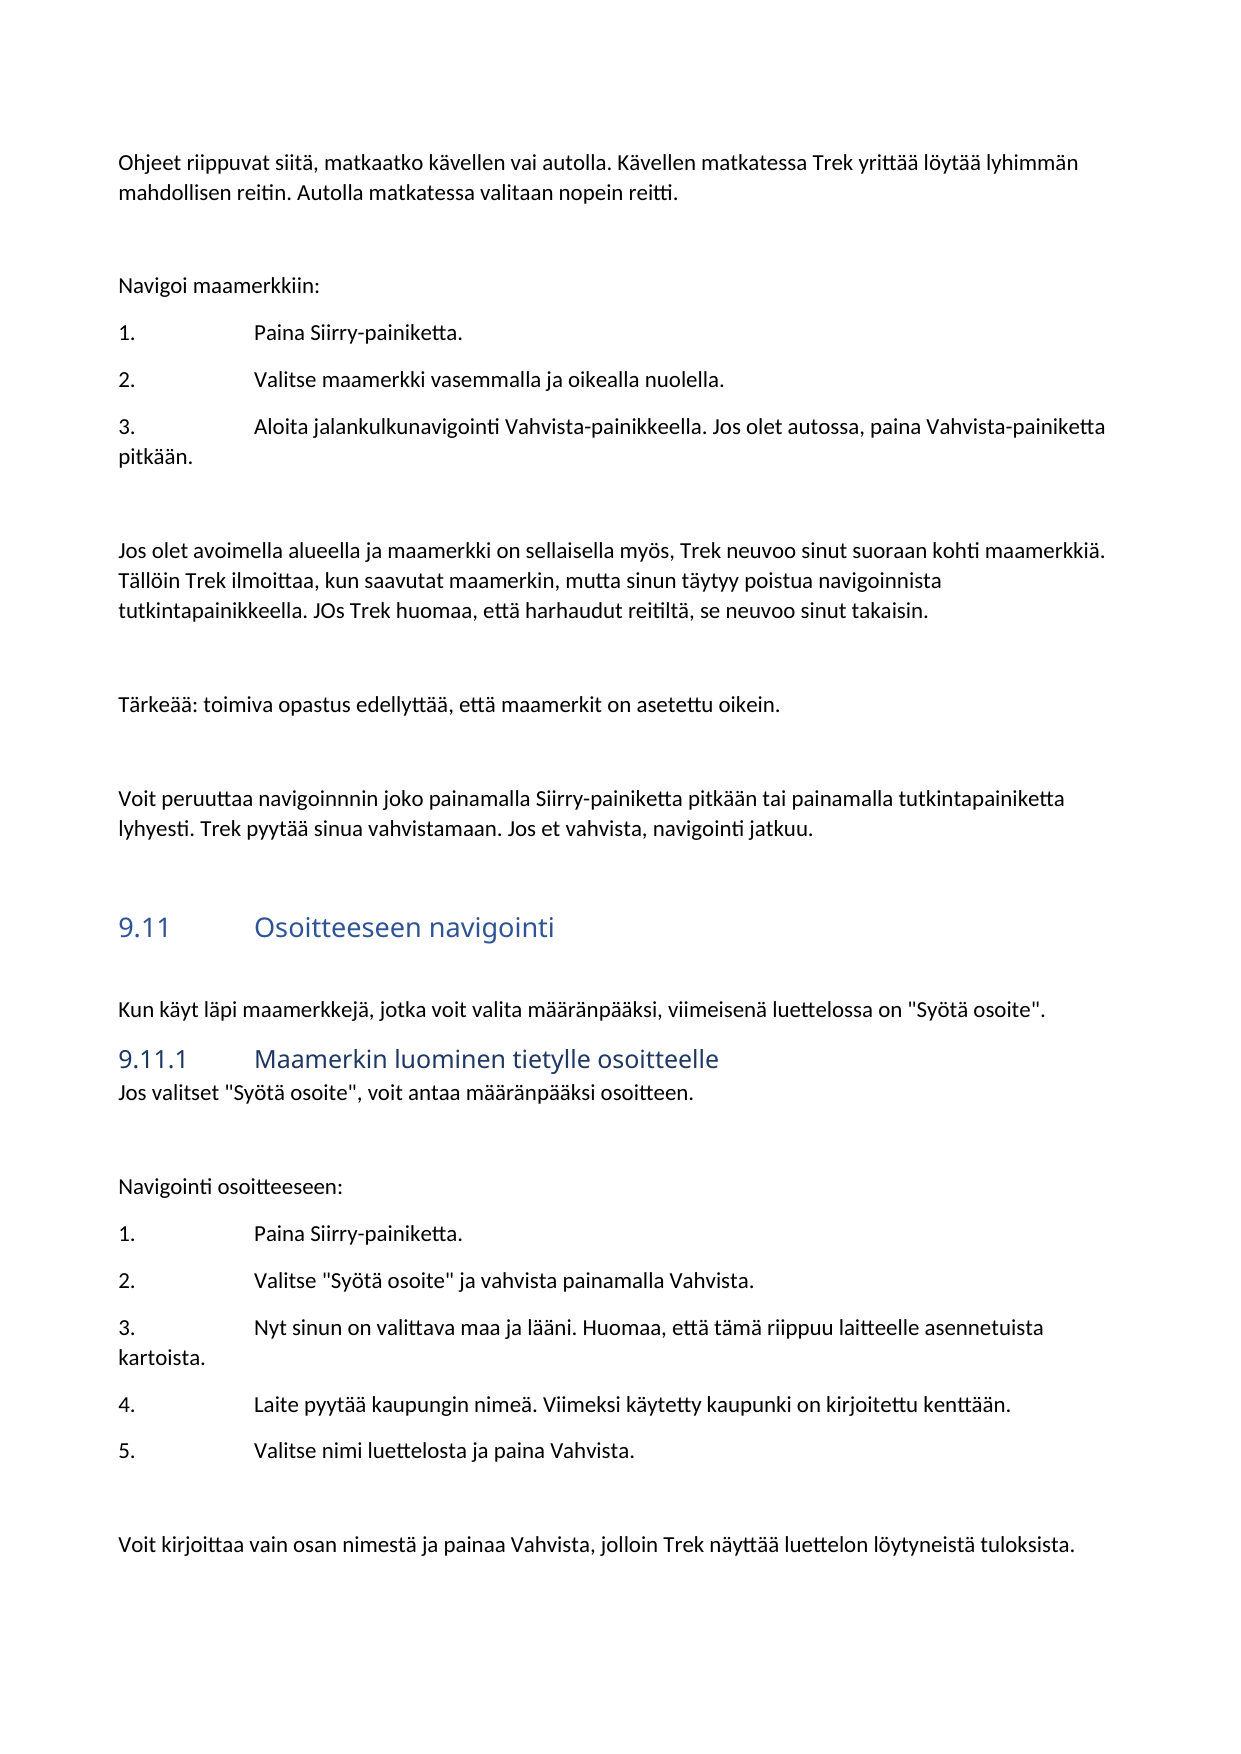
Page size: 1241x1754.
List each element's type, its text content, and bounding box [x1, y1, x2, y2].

text Voit kirjoittaa vain osan nimestä ja painaa Vahvista, jolloin Trek näyttää luettelon löytyneistä tuloksista. [118, 1530, 1122, 1558]
text 2. Valitse "Syötä osoite" ja vahvista painamalla Vahvista. [118, 1266, 1122, 1294]
text Jos olet avoimella alueella ja maamerkki on sellaisella myös, Trek neuvoo sinut suoraan kohti maamerkkiä. Tällöin Trek ilmoittaa, kun saavutat maamerkin, mutta sinun täytyy poistua navigoinnista tutkintapainikkeella. JOs Trek huomaa, että harhaudut reitiltä, se neuvoo sinut takaisin. [118, 536, 1122, 624]
text Tärkeää: toimiva opastus edellyttää, että maamerkit on asetettu oikein. [118, 690, 1122, 718]
text Navigointi osoitteeseen: [118, 1172, 1122, 1200]
text Voit peruuttaa navigoinnnin joko painamalla Siirry-painiketta pitkään tai painamalla tutkintapainiketta lyhyesti. Trek pyytää sinua vahvistamaan. Jos et vahvista, navigointi jatkuu. [118, 784, 1122, 842]
text Navigoi maamerkkiin: [118, 272, 1122, 299]
text 1. Paina Siirry-painiketta. [118, 318, 1122, 346]
text 5. Valitse nimi luettelosta ja paina Vahvista. [118, 1437, 1122, 1465]
subtitle 9.11 Osoitteeseen navigointi [118, 908, 1122, 945]
text Jos valitset "Syötä osoite", voit antaa määränpääksi osoitteen. [118, 1078, 1122, 1106]
text 2. Valitse maamerkki vasemmalla ja oikealla nuolella. [118, 365, 1122, 393]
text Ohjeet riippuvat siitä, matkaatko kävellen vai autolla. Kävellen matkatessa Trek yrittää löytää lyhimmän mahdollisen reitin. Autolla matkatessa valitaan nopein reitti. [118, 148, 1122, 206]
text 1. Paina Siirry-painiketta. [118, 1219, 1122, 1247]
text 3. Aloita jalankulkunavigointi Vahvista-painikkeella. Jos olet autossa, paina Vahvista-painiketta pitkään. [118, 412, 1122, 470]
text 4. Laite pyytää kaupungin nimeä. Viimeksi käytetty kaupunki on kirjoitettu kenttään. [118, 1390, 1122, 1418]
subtitle 9.11.1 Maamerkin luominen tietylle osoitteelle [118, 1042, 1122, 1076]
text Kun käyt läpi maamerkkejä, jotka voit valita määränpääksi, viimeisenä luettelossa on "Syötä osoite". [118, 995, 1122, 1023]
text 3. Nyt sinun on valittava maa ja lääni. Huomaa, että tämä riippuu laitteelle asennetuista kartoista. [118, 1313, 1122, 1371]
